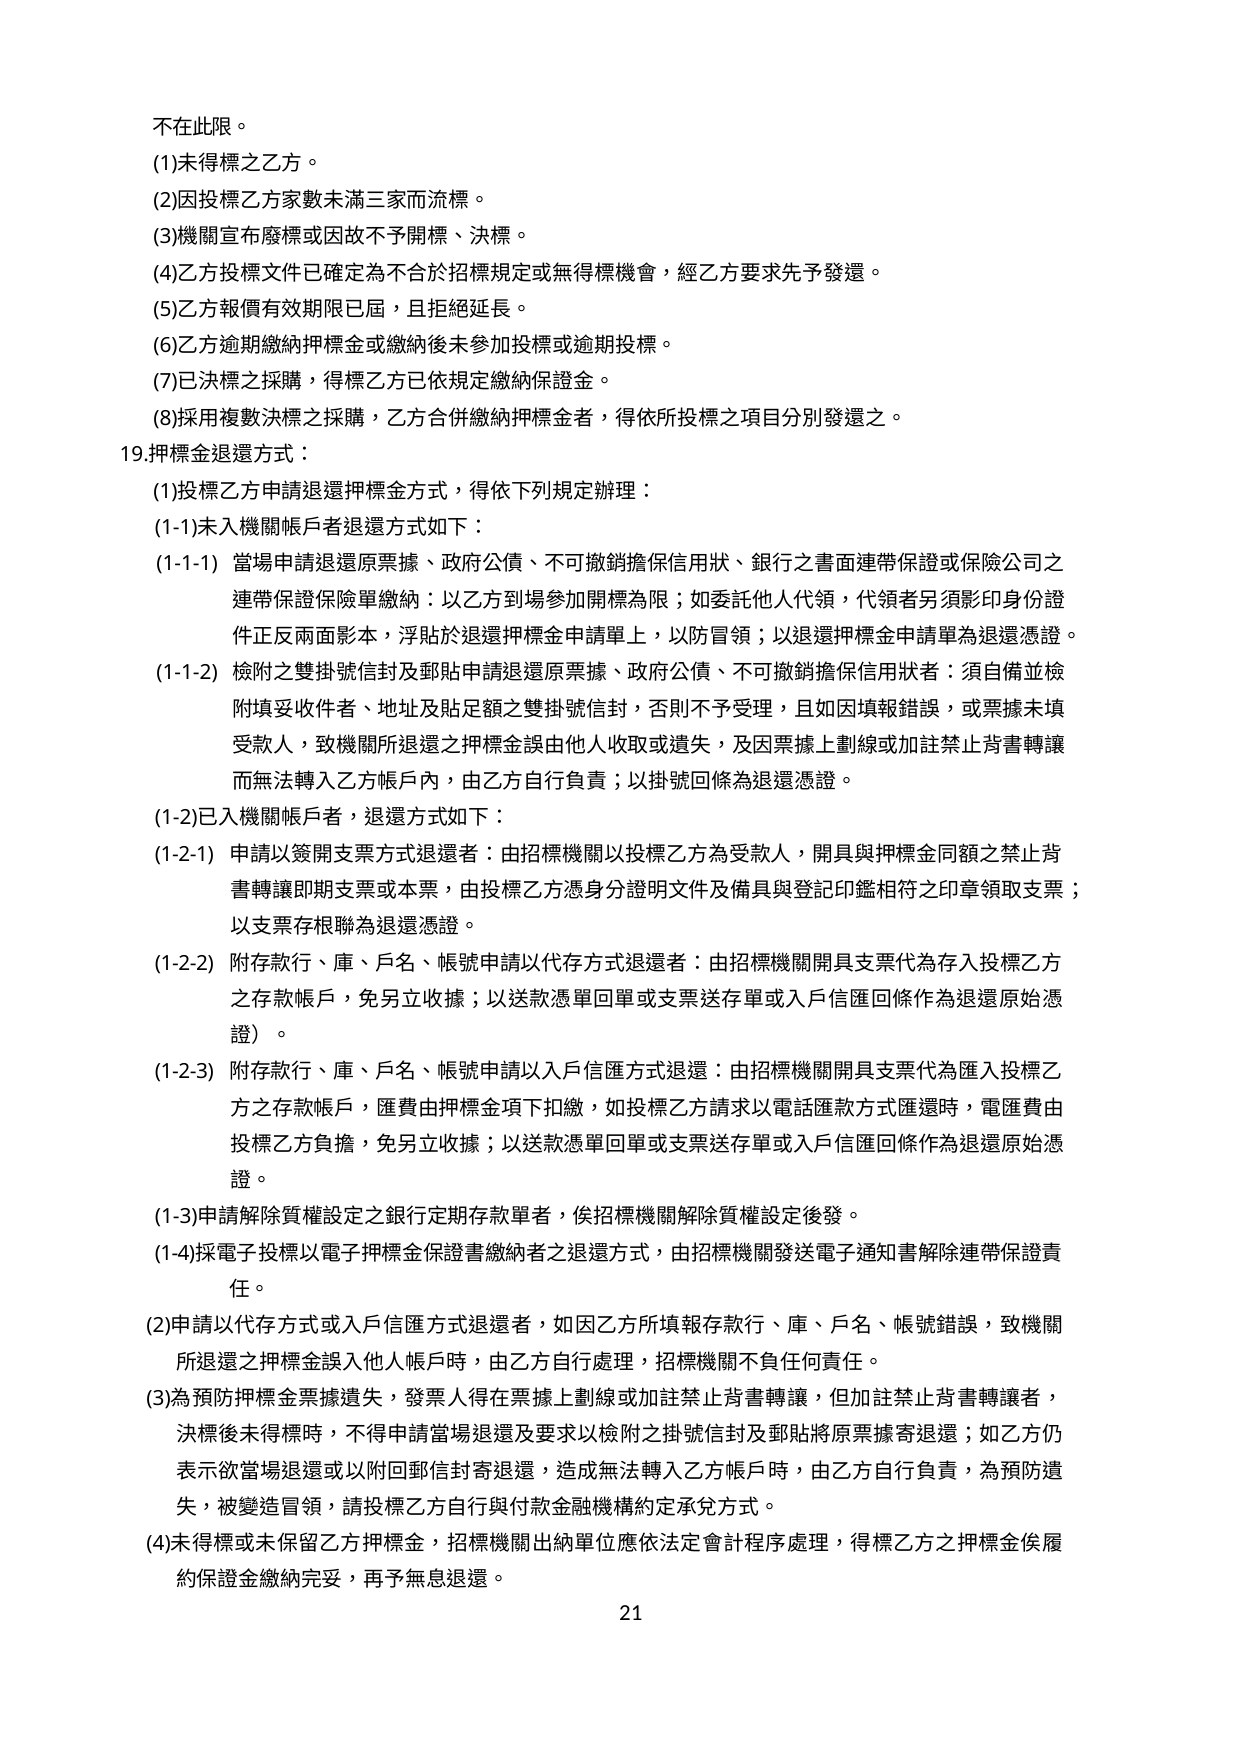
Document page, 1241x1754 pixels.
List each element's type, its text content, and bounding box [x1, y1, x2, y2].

list 押標金退還方式： [119, 437, 1065, 468]
list 檢附之雙掛號信封及郵貼申請退還原票據、政府公債、不可撤銷擔保信用狀者：須自備並檢附填妥收件者、地址及貼足額之雙掛號信封，否則不予受理，且如因填報錯誤，或票據未填受款人，致機關所退還之押標金誤由他人收取或遺失，及因票據上劃線或加註禁止背書轉讓而無法轉入乙方帳戶內，由乙方自行負責；以掛號回條為退還憑證。 [156, 655, 1065, 794]
list 申請以簽開支票方式退還者：由招標機關以投標乙方為受款人，開具與押標金同額之禁止背書轉讓即期支票或本票，由投標乙方憑身分證明文件及備具與登記印鑑相符之印章領取支票；以支票存根聯為退還憑證。 [154, 837, 1065, 940]
list 乙方投標文件已確定為不合於招標規定或無得標機會，經乙方要求先予發還。 [153, 256, 1065, 286]
list 未得標之乙方。 [153, 147, 1065, 177]
list 未得標或未保留乙方押標金，招標機關出納單位應依法定會計程序處理，得標乙方之押標金俟履約保證金繳納完妥，再予無息退還。 [146, 1526, 1065, 1593]
list 為預防押標金票據遺失，發票人得在票據上劃線或加註禁止背書轉讓，但加註禁止背書轉讓者，決標後未得標時，不得申請當場退還及要求以檢附之掛號信封及郵貼將原票據寄退還；如乙方仍表示欲當場退還或以附回郵信封寄退還，造成無法轉入乙方帳戶時，由乙方自行負責，為預防遺失，被變造冒領，請投標乙方自行與付款金融機構約定承兌方式。 [146, 1381, 1065, 1520]
list 未入機關帳戶者退還方式如下： [154, 510, 1065, 541]
list 申請解除質權設定之銀行定期存款單者，俟招標機關解除質權設定後發。 [154, 1200, 1065, 1230]
list 申請以代存方式或入戶信匯方式退還者，如因乙方所填報存款行、庫、戶名、帳號錯誤，致機關所退還之押標金誤入他人帳戶時，由乙方自行處理，招標機關不負任何責任。 [146, 1309, 1065, 1375]
list 附存款行、庫、戶名、帳號申請以代存方式退還者：由招標機關開具支票代為存入投標乙方之存款帳戶，免另立收據；以送款憑單回單或支票送存單或入戶信匯回條作為退還原始憑證）。 [154, 946, 1065, 1048]
list 當場申請退還原票據、政府公債、不可撤銷擔保信用狀、銀行之書面連帶保證或保險公司之連帶保證保險單繳納：以乙方到場參加開標為限；如委託他人代領，代領者另須影印身份證件正反兩面影本，浮貼於退還押標金申請單上，以防冒領；以退還押標金申請單為退還憑證。 [156, 547, 1065, 649]
list 乙方報價有效期限已屆，且拒絕延長。 [153, 292, 1065, 322]
list 採電子投標以電子押標金保證書繳納者之退還方式，由招標機關發送電子通知書解除連帶保證責任。 [154, 1236, 1065, 1303]
list 機關宣布廢標或因故不予開標、決標。 [153, 219, 1065, 250]
list 已決標之採購，得標乙方已依規定繳納保證金。 [153, 365, 1065, 395]
list 採用複數決標之採購，乙方合併繳納押標金者，得依所投標之項目分別發還之。 [153, 401, 1065, 431]
list 投標乙方申請退還押標金方式，得依下列規定辦理： [153, 474, 1065, 504]
list 因投標乙方家數未滿三家而流標。 [153, 183, 1065, 213]
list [118, 110, 1065, 141]
list 已入機關帳戶者，退還方式如下： [154, 801, 1065, 831]
list 附存款行、庫、戶名、帳號申請以入戶信匯方式退還：由招標機關開具支票代為匯入投標乙方之存款帳戶，匯費由押標金項下扣繳，如投標乙方請求以電話匯款方式匯還時，電匯費由投標乙方負擔，免另立收據；以送款憑單回單或支票送存單或入戶信匯回條作為退還原始憑證。 [154, 1054, 1065, 1194]
list 乙方逾期繳納押標金或繳納後未參加投標或逾期投標。 [153, 328, 1065, 359]
